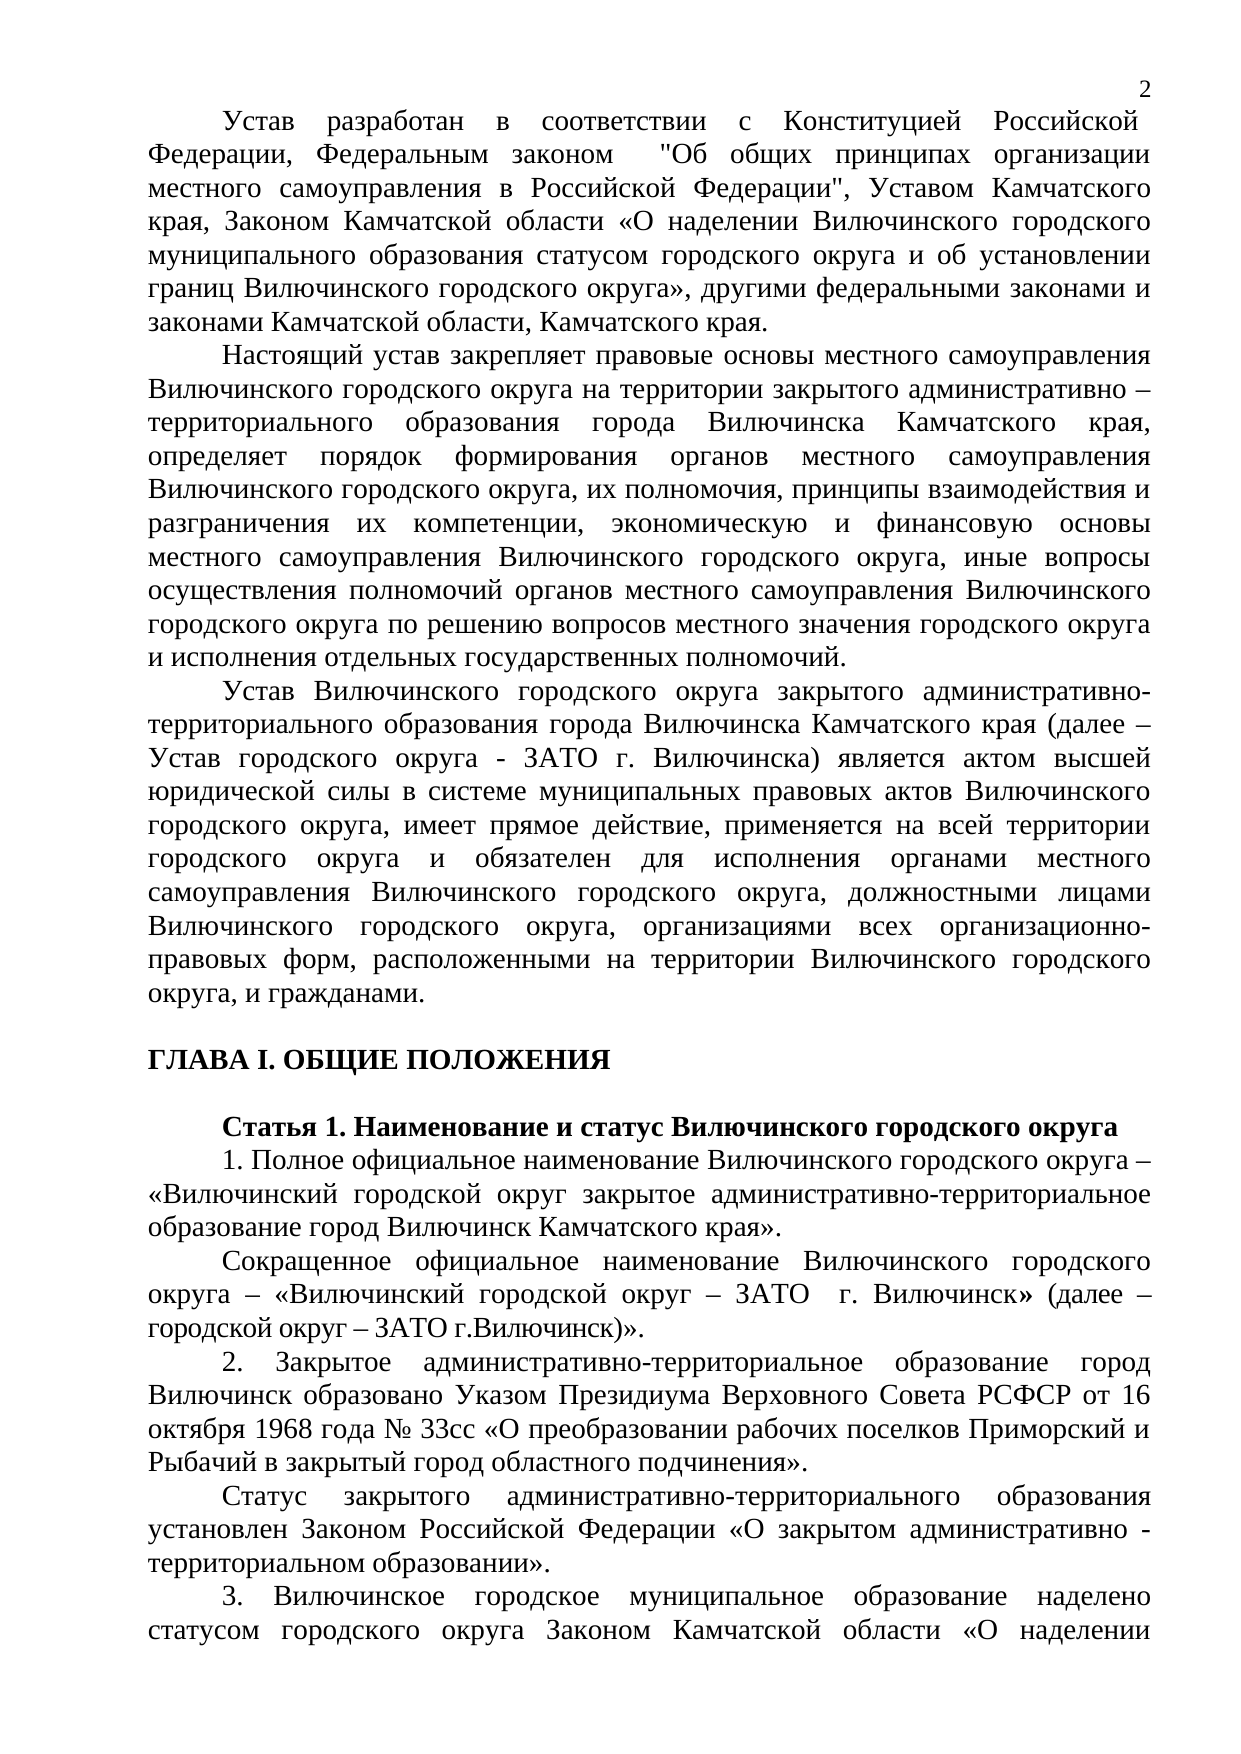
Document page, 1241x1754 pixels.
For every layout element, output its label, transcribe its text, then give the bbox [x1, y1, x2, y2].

text Статус закрытого административно-территориального образования установлен Законом Российской Федерации «О закрытом административно - территориальном образовании». [148, 1478, 1152, 1578]
text ГЛАВА I. ОБЩИЕ ПОЛОЖЕНИЯ [148, 1042, 1152, 1075]
text Устав разработан в соответствии с Конституцией Российской Федерации, Федеральным законом "Об общих принципах организации местного самоуправления в Российской Федерации", Уставом Камчатского края, Законом Камчатской области «О наделении Вилючинского городского муниципального образования статусом городского округа и об установлении границ Вилючинского городского округа», другими федеральными законами и законами Камчатской области, Камчатского края. [148, 103, 1152, 337]
text Сокращенное официальное наименование Вилючинского городского округа – «Вилючинский городской округ – ЗАТО г. Вилючинск» (далее – городской округ – ЗАТО г.Вилючинск)». [148, 1243, 1152, 1344]
text Статья 1. Наименование и статус Вилючинского городского округа [148, 1109, 1152, 1142]
text Устав Вилючинского городского округа закрытого административно-территориального образования города Вилючинска Камчатского края (далее – Устав городского округа - ЗАТО г. Вилючинска) является актом высшей юридической силы в системе муниципальных правовых актов Вилючинского городского округа, имеет прямое действие, применяется на всей территории городского округа и обязателен для исполнения органами местного самоуправления Вилючинского городского округа, должностными лицами Вилючинского городского округа, организациями всех организационно-правовых форм, расположенными на территории Вилючинского городского округа, и гражданами. [148, 673, 1152, 1008]
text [148, 1578, 1152, 1646]
text Настоящий устав закрепляет правовые основы местного самоуправления Вилючинского городского округа на территории закрытого административно – территориального образования города Вилючинска Камчатского края, определяет порядок формирования органов местного самоуправления Вилючинского городского округа, их полномочия, принципы взаимодействия и разграничения их компетенции, экономическую и финансовую основы местного самоуправления Вилючинского городского округа, иные вопросы осуществления полномочий органов местного самоуправления Вилючинского городского округа по решению вопросов местного значения городского округа и исполнения отдельных государственных полномочий. [148, 337, 1152, 673]
text 2. Закрытое административно-территориальное образование город Вилючинск образовано Указом Президиума Верховного Совета РСФСР от 16 октября 1968 года № 33сс «О преобразовании рабочих поселков Приморский и Рыбачий в закрытый город областного подчинения». [148, 1344, 1152, 1478]
text 1. Полное официальное наименование Вилючинского городского округа – «Вилючинский городской округ закрытое административно-территориальное образование город Вилючинск Камчатского края». [148, 1142, 1152, 1243]
